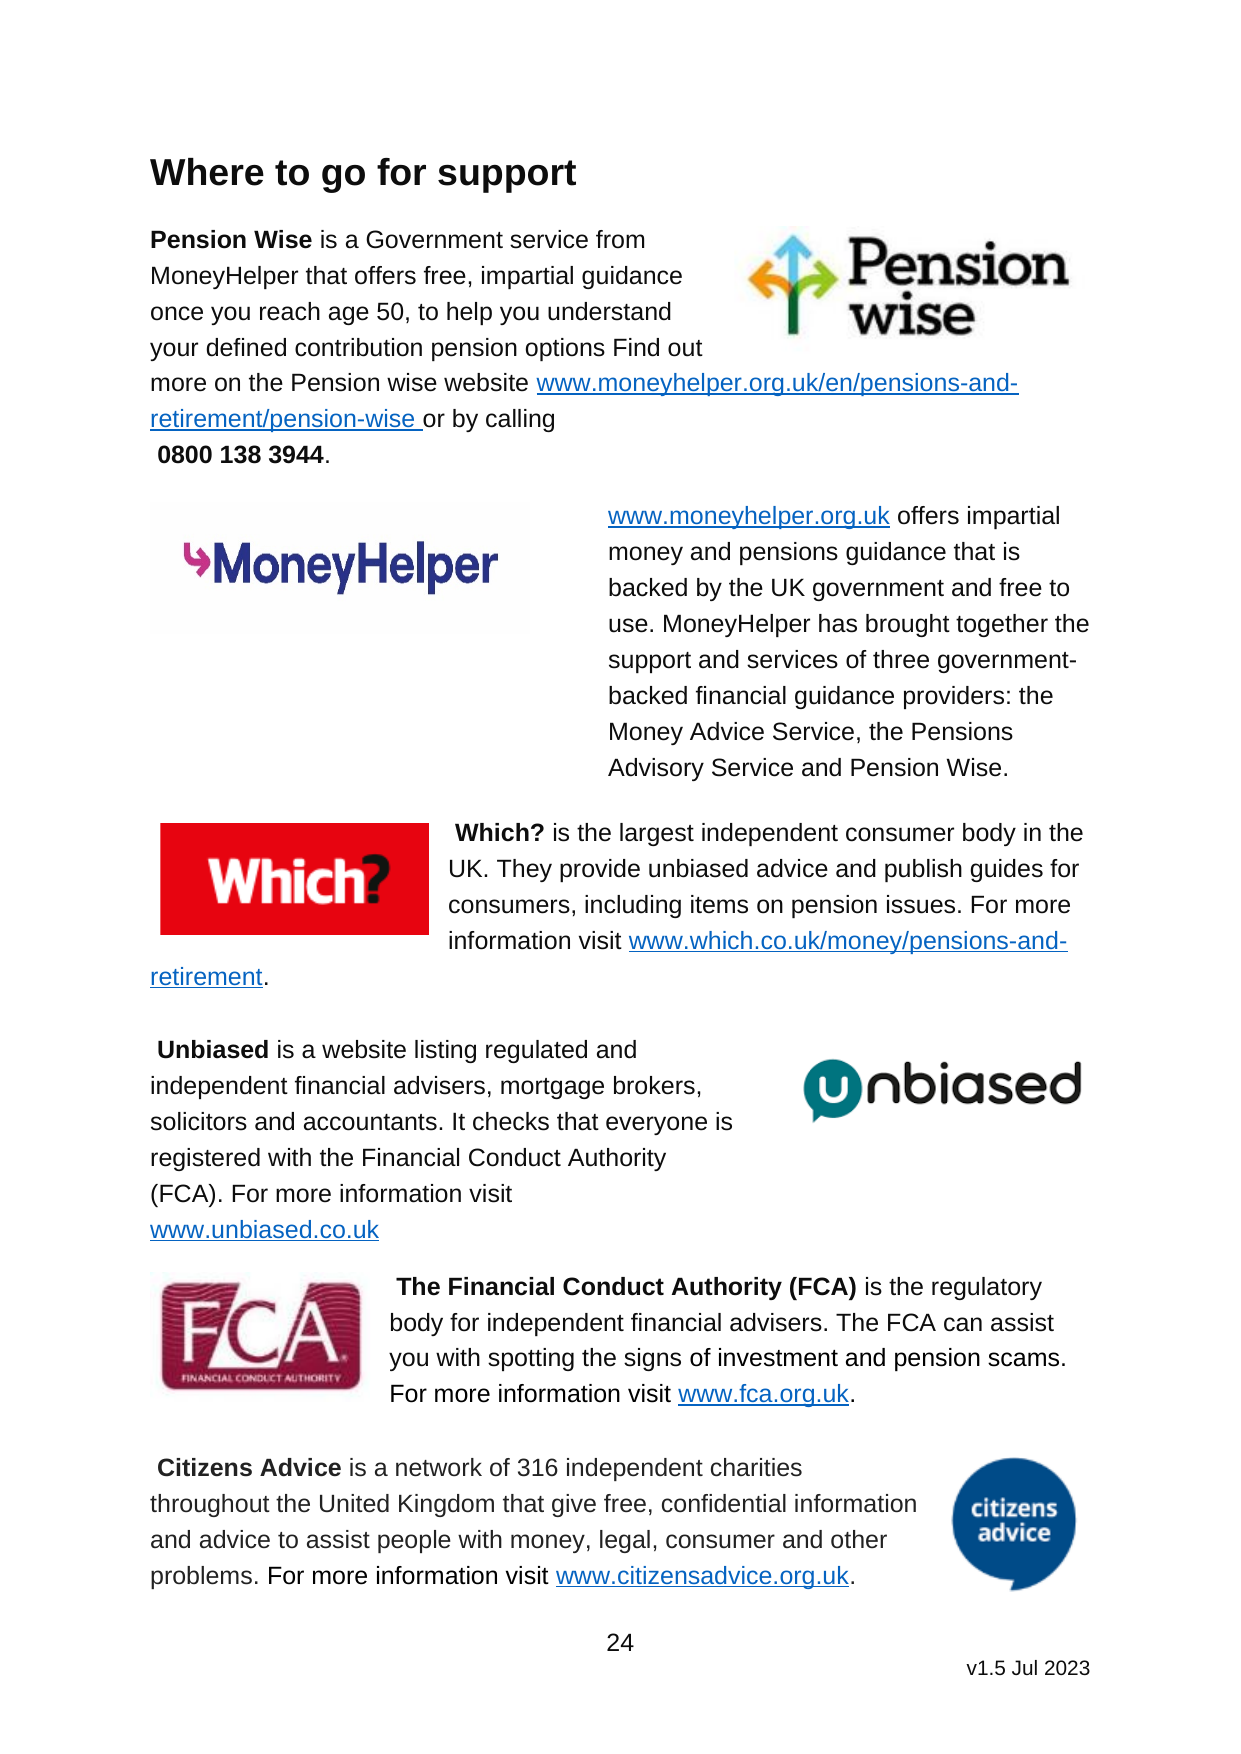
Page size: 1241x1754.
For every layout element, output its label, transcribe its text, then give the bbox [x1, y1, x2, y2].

picture [734, 226, 1091, 361]
picture [947, 1457, 1082, 1592]
text Pension Wise is a Government service from MoneyHelper that offers free, impartial guidance once you reach age 50, to help you understand your defined contribution pension options Find out more on the Pension wise website www.moneyhelper.org.uk/en/pensions-and-retirement/pension-wise or by calling 0800 138 3944. [150, 225, 1090, 469]
picture [160, 823, 429, 935]
subtitle Where to go for support [150, 150, 1090, 193]
picture [150, 1272, 371, 1402]
picture [150, 502, 530, 634]
text Unbiased is a website listing regulated and independent financial advisers, mortgage brokers, solicitors and accountants. It checks that everyone is registered with the Financial Conduct Authority (FCA). For more information visit www.unbiased.co.uk [150, 1035, 1090, 1243]
picture [761, 1037, 1124, 1181]
text Citizens Advice is a network of 316 independent charities throughout the United Kingdom that give free, confidential information and advice to assist people with money, legal, consumer and other problems. For more information visit www.citizensadvice.org.uk. [150, 1453, 1090, 1589]
text The Financial Conduct Authority (FCA) is the regulatory body for independent financial advisers. The FCA can assist you with spotting the signs of investment and pension scams. For more information visit www.fca.org.uk. [150, 1272, 1090, 1408]
text Which? is the largest independent consumer body in the UK. They provide unbiased advice and publish guides for consumers, including items on pension issues. For more information visit www.which.co.uk/money/pensions-and-retirement. [150, 818, 1090, 990]
text www.moneyhelper.org.uk offers impartial money and pensions guidance that is backed by the UK government and free to use. MoneyHelper has brought together the support and services of three government-backed financial guidance providers: the Money Advice Service, the Pensions Advisory Service and Pension Wise. [608, 501, 1090, 782]
